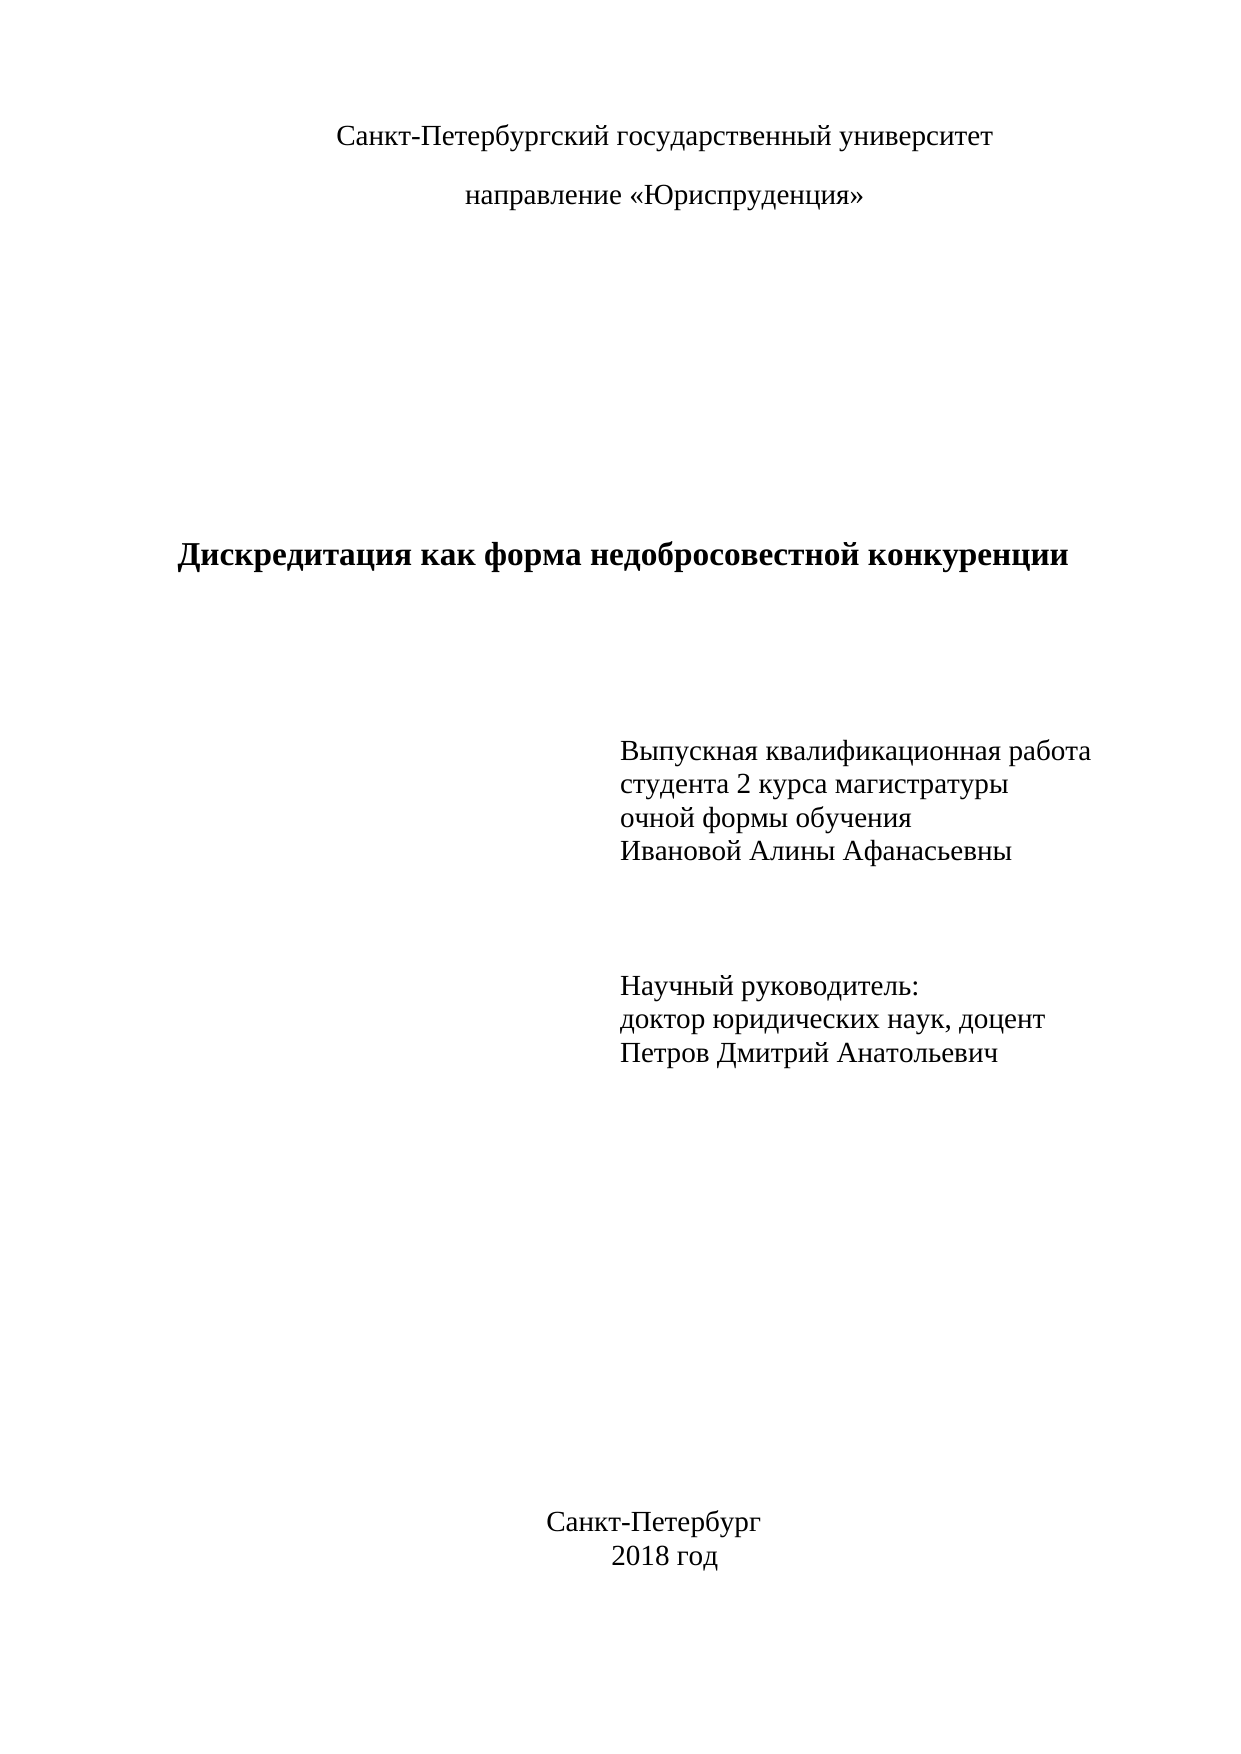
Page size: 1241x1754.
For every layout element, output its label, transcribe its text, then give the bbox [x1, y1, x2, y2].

text Петров Дмитрий Анатольевич [546, 1035, 1152, 1068]
text Ивановой Алины Афанасьевны [576, 833, 1152, 867]
text Санкт-Петербургский государственный университет [177, 118, 1152, 152]
text очной формы обучения [546, 800, 1152, 833]
text Выпускная квалификационная работа [620, 733, 1152, 766]
text Дискредитация как форма недобросовестной конкуренции [177, 534, 1152, 572]
text студента 2 курса магистратуры [576, 766, 1152, 800]
text 2018 год [177, 1538, 1152, 1571]
text направление «Юриспруденция» [177, 177, 1152, 211]
text Санкт-Петербург [177, 1504, 1152, 1538]
text Научный руководитель: [546, 968, 1152, 1001]
text доктор юридических наук, доцент [546, 1001, 1152, 1035]
